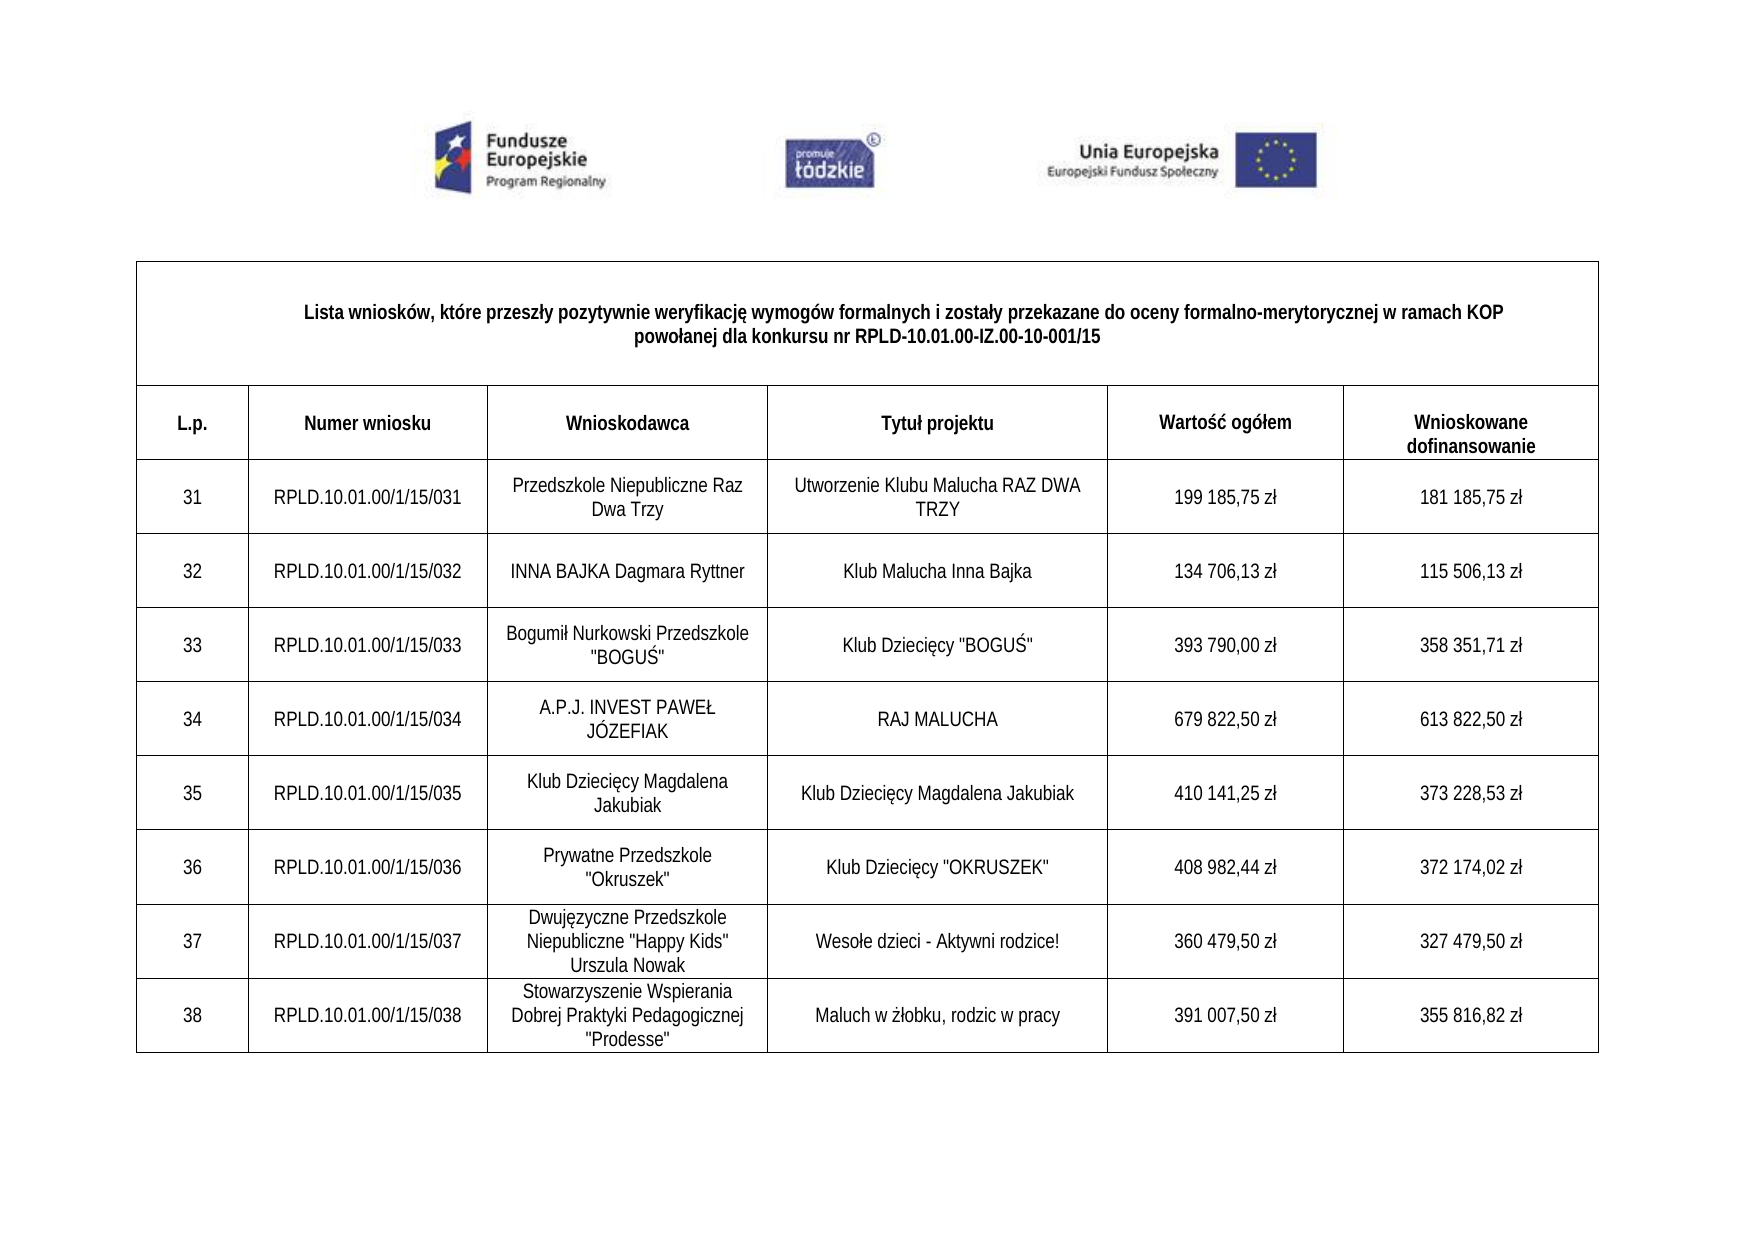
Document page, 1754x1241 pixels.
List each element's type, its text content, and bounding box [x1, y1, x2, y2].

table_cell L.p. [137, 386, 248, 459]
table_cell Wesołe dzieci - Aktywni rodzice! [768, 905, 1107, 977]
table_cell 37 [137, 905, 248, 977]
table_cell RPLD.10.01.00/1/15/035 [249, 756, 487, 829]
table_cell Klub Dziecięcy Magdalena Jakubiak [768, 756, 1107, 829]
table_cell 372 174,02 zł [1344, 830, 1598, 903]
table_cell RPLD.10.01.00/1/15/038 [249, 979, 487, 1052]
table_cell 327 479,50 zł [1344, 905, 1598, 977]
table_cell RPLD.10.01.00/1/15/036 [249, 830, 487, 903]
table_cell Maluch w żłobku, rodzic w pracy [768, 979, 1107, 1052]
table_cell Wnioskodawca [488, 386, 767, 459]
table_cell 181 185,75 zł [1344, 460, 1598, 533]
table_cell RPLD.10.01.00/1/15/032 [249, 534, 487, 607]
table_cell 34 [137, 682, 248, 755]
table_cell Bogumił Nurkowski Przedszkole "BOGUŚ" [488, 608, 767, 681]
table_cell Dwujęzyczne Przedszkole Niepubliczne "Happy Kids" Urszula Nowak [488, 905, 767, 977]
table_cell 33 [137, 608, 248, 681]
table_cell 410 141,25 zł [1108, 756, 1343, 829]
table_cell 355 816,82 zł [1344, 979, 1598, 1052]
table_cell INNA BAJKA Dagmara Ryttner [488, 534, 767, 607]
picture [387, 73, 1367, 261]
table_cell 373 228,53 zł [1344, 756, 1598, 829]
table_cell 134 706,13 zł [1108, 534, 1343, 607]
table_cell Przedszkole Niepubliczne Raz Dwa Trzy [488, 460, 767, 533]
table_cell RPLD.10.01.00/1/15/031 [249, 460, 487, 533]
table_cell 358 351,71 zł [1344, 608, 1598, 681]
table_cell 360 479,50 zł [1108, 905, 1343, 977]
table_cell RAJ MALUCHA [768, 682, 1107, 755]
table_cell Wnioskowane dofinansowanie [1344, 386, 1598, 459]
table_cell 31 [137, 460, 248, 533]
table_cell Prywatne Przedszkole "Okruszek" [488, 830, 767, 903]
table_cell Numer wniosku [249, 386, 487, 459]
table_cell RPLD.10.01.00/1/15/037 [249, 905, 487, 977]
table_cell 35 [137, 756, 248, 829]
table_cell Stowarzyszenie Wspierania Dobrej Praktyki Pedagogicznej "Prodesse" [488, 979, 767, 1052]
table_cell Klub Dziecięcy "BOGUŚ" [768, 608, 1107, 681]
table_cell Tytuł projektu [768, 386, 1107, 459]
table_cell 679 822,50 zł [1108, 682, 1343, 755]
table_cell Klub Dziecięcy Magdalena Jakubiak [488, 756, 767, 829]
table_cell RPLD.10.01.00/1/15/033 [249, 608, 487, 681]
table_header Lista wniosków, które przeszły pozytywnie weryfikację wymogów formalnych i zostały przekazane do oceny formalno-merytorycznej w ramach KOP powołanej dla konkursu nr RPLD-10.01.00-IZ.00-10-001/15 [137, 262, 1598, 385]
table_cell Klub Malucha Inna Bajka [768, 534, 1107, 607]
table_cell 32 [137, 534, 248, 607]
table_cell Utworzenie Klubu Malucha RAZ DWA TRZY [768, 460, 1107, 533]
table_cell A.P.J. INVEST PAWEŁ JÓZEFIAK [488, 682, 767, 755]
table_cell 393 790,00 zł [1108, 608, 1343, 681]
table_cell Wartość ogółem [1108, 386, 1343, 459]
table_cell 613 822,50 zł [1344, 682, 1598, 755]
table_cell 36 [137, 830, 248, 903]
table_cell 408 982,44 zł [1108, 830, 1343, 903]
table_cell 391 007,50 zł [1108, 979, 1343, 1052]
table_cell Klub Dziecięcy "OKRUSZEK" [768, 830, 1107, 903]
table_cell RPLD.10.01.00/1/15/034 [249, 682, 487, 755]
table_cell 199 185,75 zł [1108, 460, 1343, 533]
table_cell 115 506,13 zł [1344, 534, 1598, 607]
table_cell 38 [137, 979, 248, 1052]
